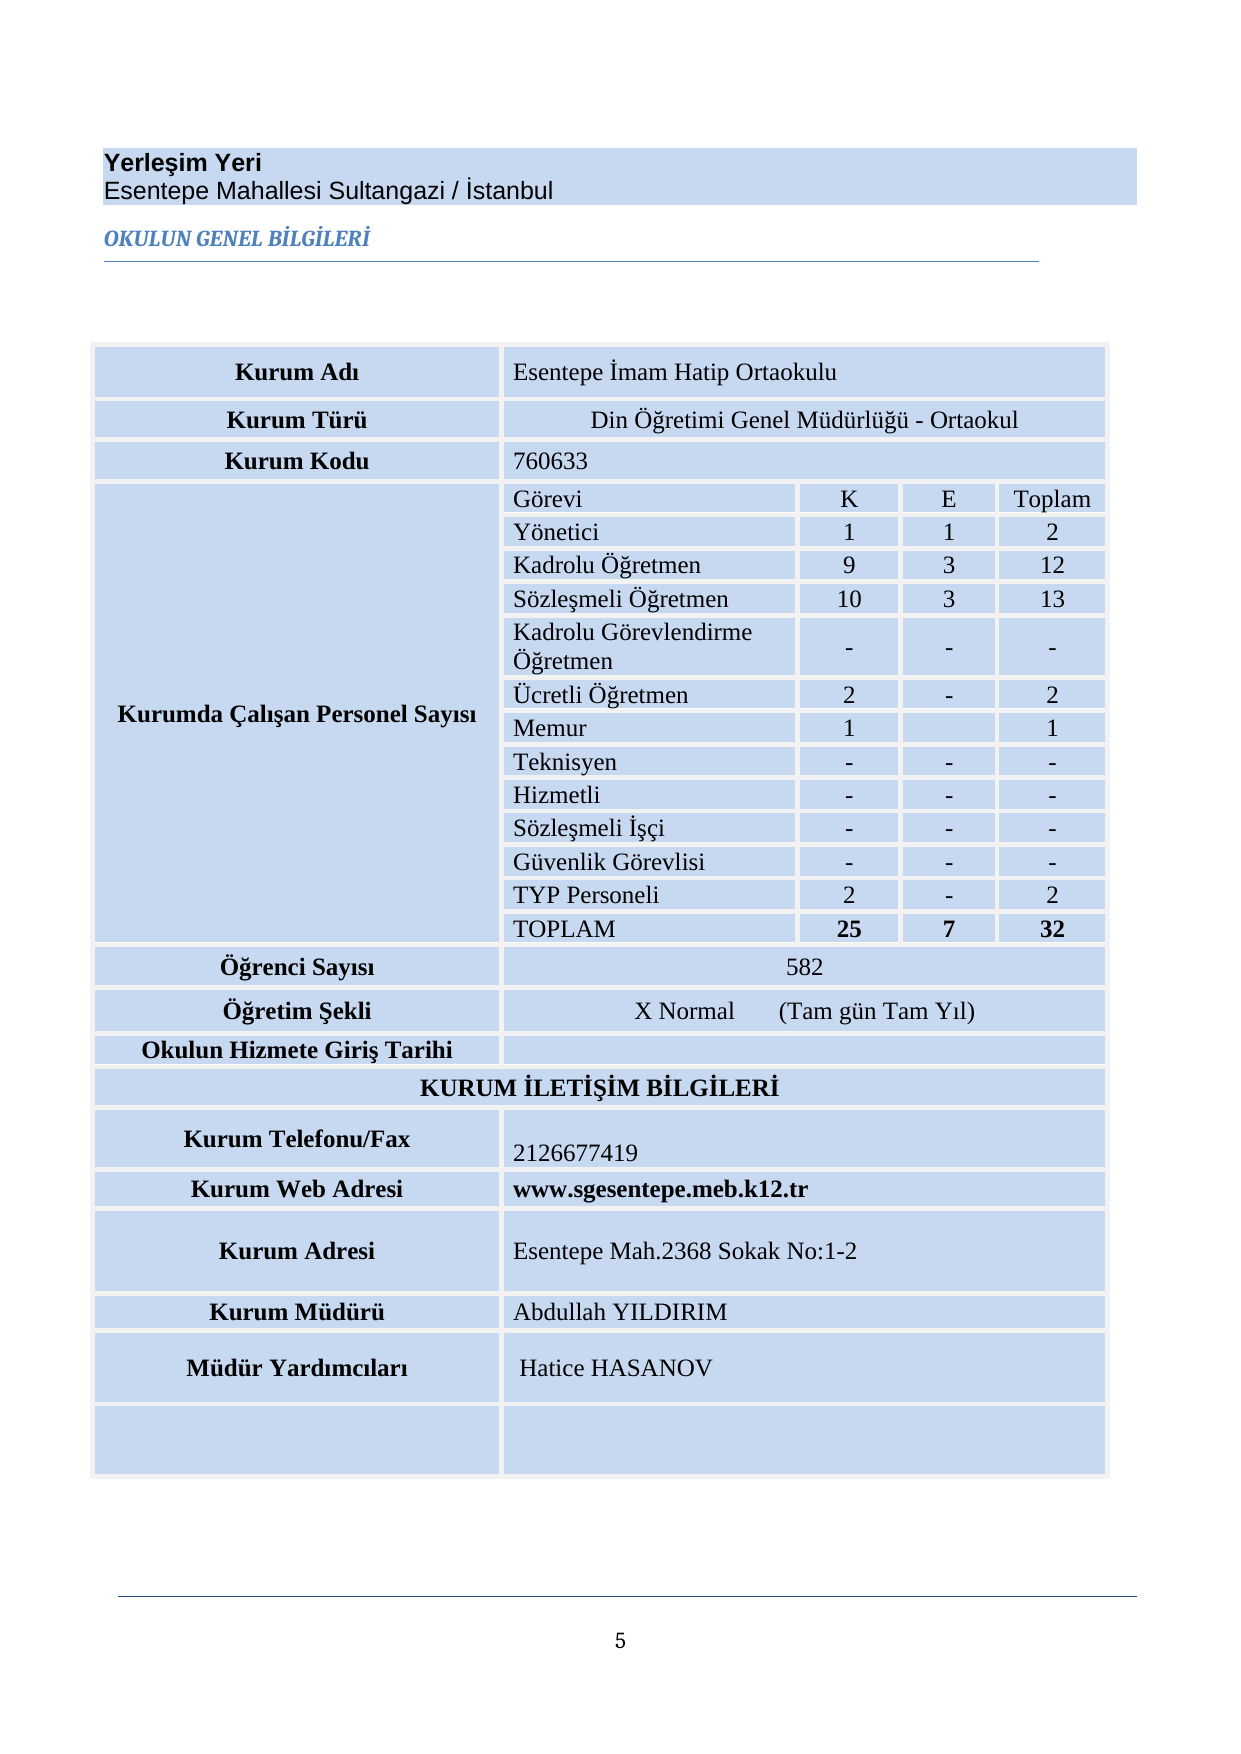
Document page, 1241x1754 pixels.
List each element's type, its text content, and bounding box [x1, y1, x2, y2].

table_cell 2 [999, 680, 1105, 708]
table_cell - [903, 847, 995, 876]
table_cell [504, 1036, 1105, 1064]
table_cell 582 [504, 947, 1105, 985]
table_cell 32 [999, 914, 1105, 942]
table_cell Kurum Telefonu/Fax [95, 1110, 499, 1167]
table_cell 2126677419 [504, 1110, 1105, 1167]
table_cell 2 [999, 517, 1105, 546]
table_header Esentepe İmam Hatip Ortaokulu [504, 347, 1105, 396]
table_cell Görevi [504, 484, 795, 512]
table_cell - [903, 780, 995, 809]
table_cell TOPLAM [504, 914, 795, 942]
table_cell 2 [800, 680, 898, 708]
table_cell 2 [800, 880, 898, 909]
table_cell 25 [800, 914, 898, 942]
table_cell - [800, 747, 898, 775]
table_cell 760633 [504, 442, 1105, 479]
table_cell 1 [999, 713, 1105, 742]
table_cell Kadrolu Görevlendirme Öğretmen [504, 618, 795, 675]
table_cell Öğretim Şekli [95, 990, 499, 1031]
table_cell E [903, 484, 995, 512]
table_cell Abdullah YILDIRIM [504, 1296, 1105, 1328]
table_cell - [800, 847, 898, 876]
table_cell - [800, 618, 898, 675]
table_cell Öğrenci Sayısı [95, 947, 499, 985]
table_cell Ücretli Öğretmen [504, 680, 795, 708]
table_cell - [999, 780, 1105, 809]
table_cell X Normal (Tam gün Tam Yıl) [504, 990, 1105, 1031]
table_cell Kurum Adresi [95, 1211, 499, 1291]
table_cell 10 [800, 584, 898, 613]
text OKULUN GENEL BİLGİLERİ [103, 226, 1039, 262]
table_cell 13 [999, 584, 1105, 613]
table_cell - [903, 747, 995, 775]
table_cell 2 [999, 880, 1105, 909]
table_cell Kurum Web Adresi [95, 1172, 499, 1206]
table_cell Esentepe Mah.2368 Sokak No:1-2 [504, 1211, 1105, 1291]
text Esentepe Mahallesi Sultangazi / İstanbul [103, 176, 1137, 205]
table_cell - [999, 813, 1105, 842]
table_cell - [903, 680, 995, 708]
table_cell - [999, 618, 1105, 675]
table_cell 1 [800, 517, 898, 546]
table_cell Güvenlik Görevlisi [504, 847, 795, 876]
table_cell Müdür Yardımcıları [95, 1333, 499, 1401]
table_cell 12 [999, 551, 1105, 579]
table_cell [504, 1406, 1105, 1474]
table_cell Hizmetli [504, 780, 795, 809]
table_cell Kadrolu Öğretmen [504, 551, 795, 579]
table_cell www.sgesentepe.meb.k12.tr [504, 1172, 1105, 1206]
table_cell Kurum Kodu [95, 442, 499, 479]
table_cell - [999, 847, 1105, 876]
table_cell Kurum Türü [95, 401, 499, 437]
table_cell Teknisyen [504, 747, 795, 775]
table_cell - [999, 747, 1105, 775]
table_cell 1 [903, 517, 995, 546]
table_cell Hatice HASANOV [504, 1333, 1105, 1401]
table_cell - [800, 813, 898, 842]
table_cell 3 [903, 551, 995, 579]
table_cell - [903, 618, 995, 675]
table_cell - [800, 780, 898, 809]
table_cell Memur [504, 713, 795, 742]
table_cell Okulun Hizmete Giriş Tarihi [95, 1036, 499, 1064]
table_cell - [903, 880, 995, 909]
table_cell [903, 713, 995, 742]
table_cell TYP Personeli [504, 880, 795, 909]
table_cell 9 [800, 551, 898, 579]
table_cell Kurumda Çalışan Personel Sayısı [95, 484, 499, 942]
table_cell Sözleşmeli Öğretmen [504, 584, 795, 613]
table_cell Sözleşmeli İşçi [504, 813, 795, 842]
table_cell 1 [800, 713, 898, 742]
table_cell 3 [903, 584, 995, 613]
table_cell 7 [903, 914, 995, 942]
table_cell Din Öğretimi Genel Müdürlüğü - Ortaokul [504, 401, 1105, 437]
table_cell [95, 1406, 499, 1474]
table_cell - [903, 813, 995, 842]
table_cell Toplam [999, 484, 1105, 512]
text Yerleşim Yeri [103, 148, 1137, 176]
table_header Kurum Adı [95, 347, 499, 396]
table_cell KURUM İLETİŞİM BİLGİLERİ [95, 1069, 1105, 1105]
table_cell Kurum Müdürü [95, 1296, 499, 1328]
table_cell Yönetici [504, 517, 795, 546]
table_cell K [800, 484, 898, 512]
